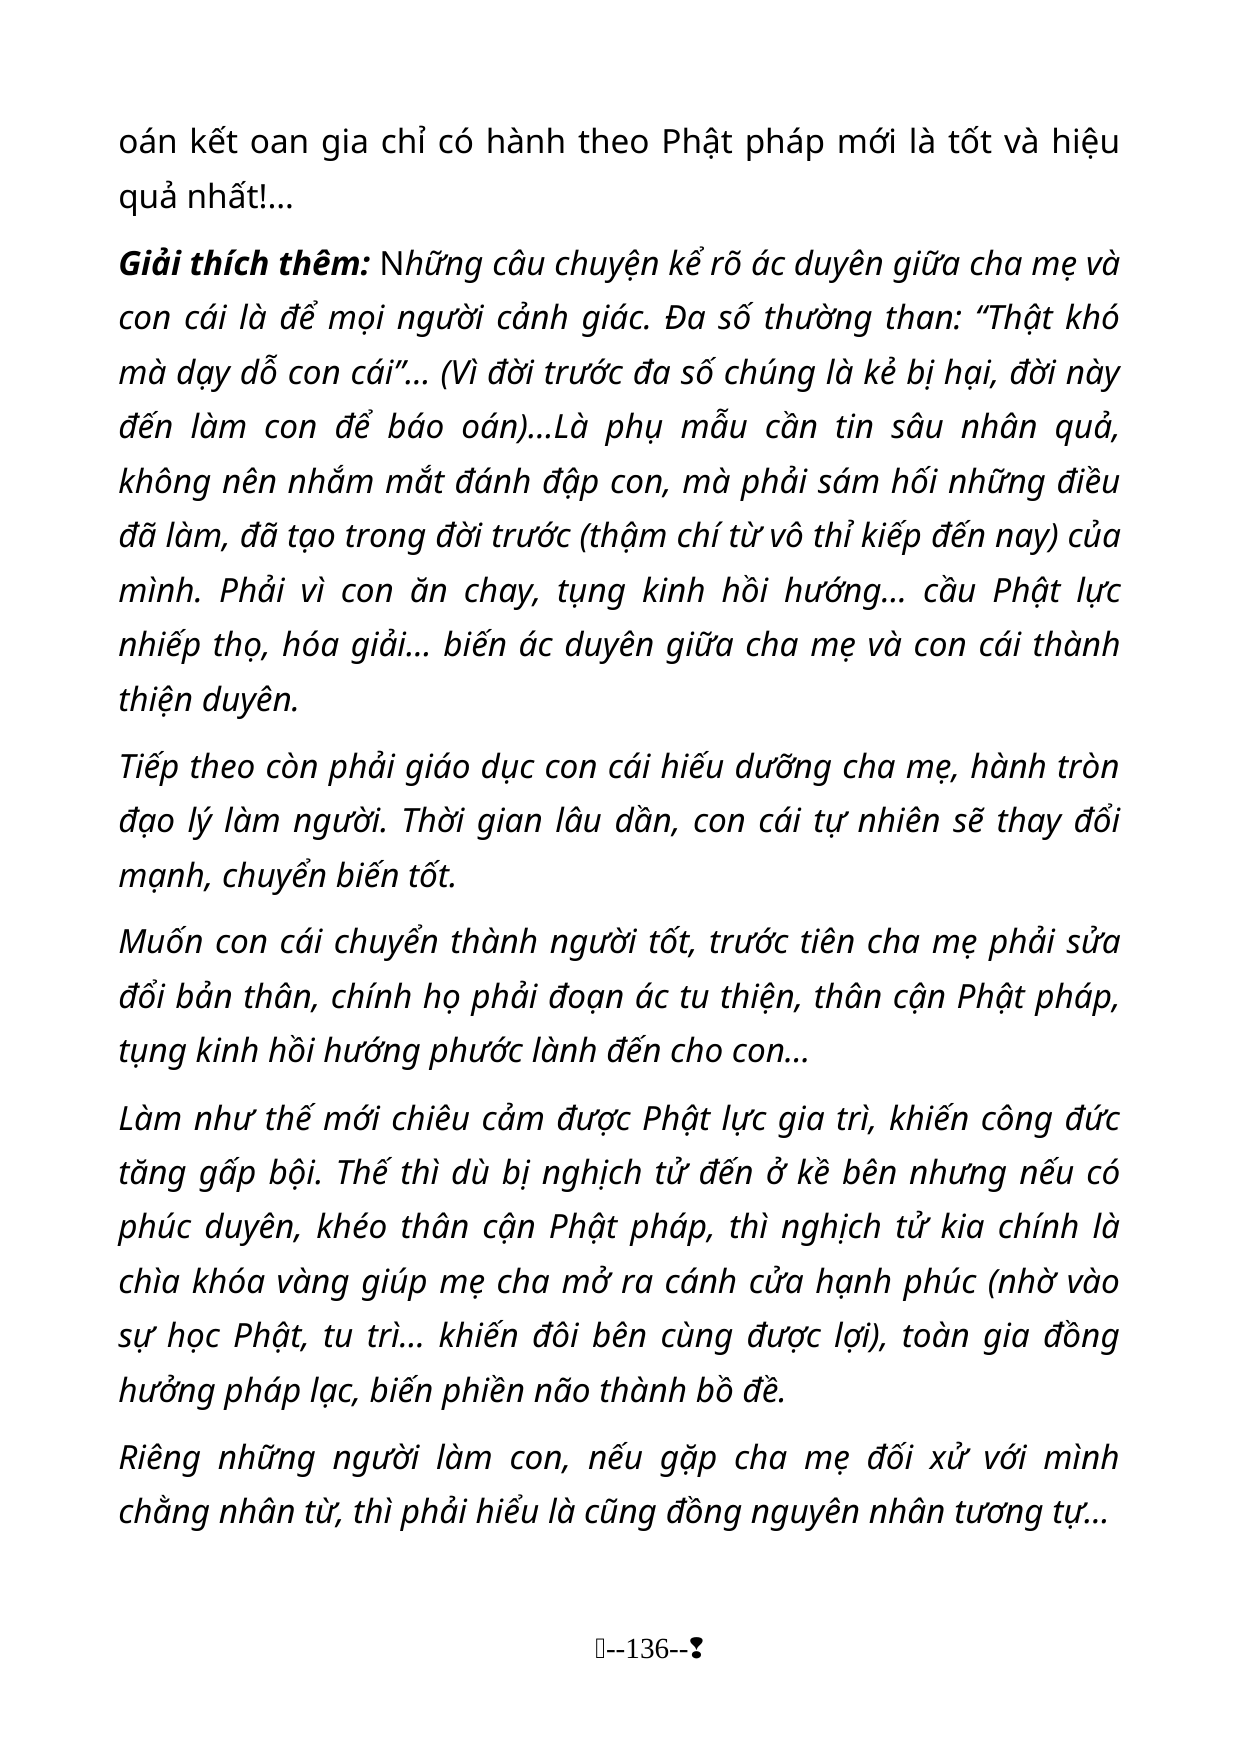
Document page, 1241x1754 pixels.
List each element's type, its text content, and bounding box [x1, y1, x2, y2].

text Làm như thế mới chiêu cảm được Phật lực gia trì, khiến công đức tăng gấp bội. Thế thì dù bị nghịch tử đến ở kề bên nhưng nếu có phúc duyên, khéo thân cận Phật pháp, thì nghịch tử kia chính là chìa khóa vàng giúp mẹ cha mở ra cánh cửa hạnh phúc (nhờ vào sự học Phật, tu trì… khiến đôi bên cùng được lợi), toàn gia đồng hưởng pháp lạc, biến phiền não thành bồ đề. [118, 1094, 1122, 1412]
text Tiếp theo còn phải giáo dục con cái hiếu dưỡng cha mẹ, hành tròn đạo lý làm người. Thời gian lâu dần, con cái tự nhiên sẽ thay đổi mạnh, chuyển biến tốt. [118, 742, 1122, 897]
text Giải thích thêm: Những câu chuyện kể rõ ác duyên giữa cha mẹ và con cái là để mọi người cảnh giác. Đa số thường than: “Thật khó mà dạy dỗ con cái”… (Vì đời trước đa số chúng là kẻ bị hại, đời này đến làm con để báo oán)…Là phụ mẫu cần tin sâu nhân quả, không nên nhắm mắt đánh đập con, mà phải sám hối những điều đã làm, đã tạo trong đời trước (thậm chí từ vô thỉ kiếp đến nay) của mình. Phải vì con ăn chay, tụng kinh hồi hướng… cầu Phật lực nhiếp thọ, hóa giải… biến ác duyên giữa cha mẹ và con cái thành thiện duyên. [118, 239, 1122, 721]
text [118, 118, 1122, 218]
text Muốn con cái chuyển thành người tốt, trước tiên cha mẹ phải sửa đổi bản thân, chính họ phải đoạn ác tu thiện, thân cận Phật pháp, tụng kinh hồi hướng phước lành đến cho con… [118, 918, 1122, 1073]
text Riêng những người làm con, nếu gặp cha mẹ đối xử với mình chằng nhân từ, thì phải hiểu là cũng đồng nguyên nhân tương tự… [118, 1434, 1122, 1533]
